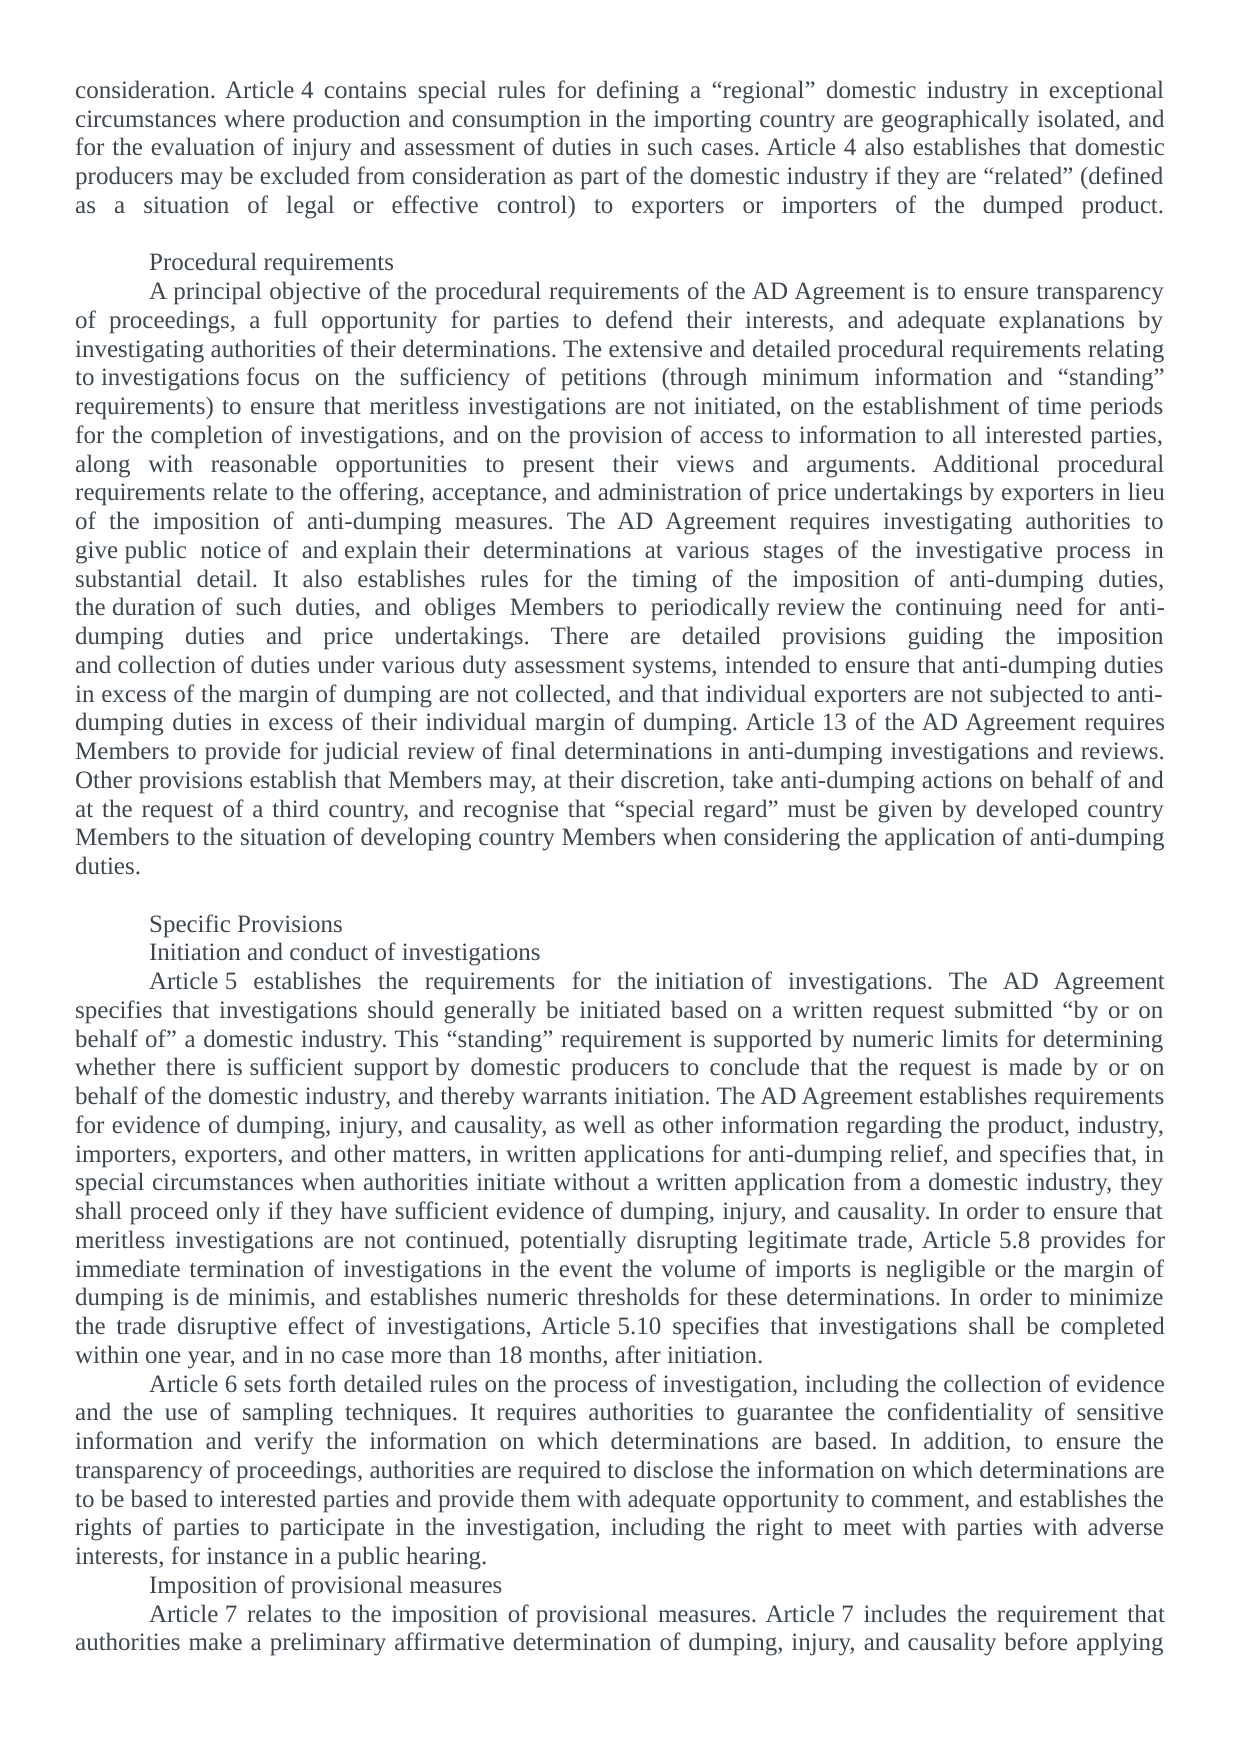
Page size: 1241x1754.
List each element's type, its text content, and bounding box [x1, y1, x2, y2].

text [75, 75, 1165, 247]
text Article 6 sets forth detailed rules on the process of investigation, including the collection of evidence and the use of sampling techniques. It requires authorities to guarantee the confidentiality of sensitive information and verify the information on which determinations are based. In addition, to ensure the transparency of proceedings, authorities are required to disclose the information on which determinations are to be based to interested parties and provide them with adequate opportunity to comment, and establishes the rights of parties to participate in the investigation, including the right to meet with parties with adverse interests, for instance in a public hearing. [75, 1369, 1165, 1570]
text Initiation and conduct of investigations [75, 937, 1165, 966]
text Imposition of provisional measures [75, 1570, 1165, 1599]
text Article 5 establishes the requirements for the initiation of investigations. The AD Agreement specifies that investigations should generally be initiated based on a written request submitted “by or on behalf of” a domestic industry. This “standing” requirement is supported by numeric limits for determining whether there is sufficient support by domestic producers to conclude that the request is made by or on behalf of the domestic industry, and thereby warrants initiation. The AD Agreement establishes requirements for evidence of dumping, injury, and causality, as well as other information regarding the product, industry, importers, exporters, and other matters, in written applications for anti-dumping relief, and specifies that, in special circumstances when authorities initiate without a written application from a domestic industry, they shall proceed only if they have sufficient evidence of dumping, injury, and causality. In order to ensure that meritless investigations are not continued, potentially disrupting legitimate trade, Article 5.8 provides for immediate termination of investigations in the event the volume of imports is negligible or the margin of dumping is de minimis, and establishes numeric thresholds for these determinations. In order to minimize the trade disruptive effect of investigations, Article 5.10 specifies that investigations shall be completed within one year, and in no case more than 18 months, after initiation. [75, 966, 1165, 1369]
subtitle Procedural requirements [75, 247, 1165, 276]
text Specific Provisions [75, 909, 1165, 937]
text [75, 1599, 1165, 1656]
text A principal objective of the procedural requirements of the AD Agreement is to ensure transparency of proceedings, a full opportunity for parties to defend their interests, and adequate explanations by investigating authorities of their determinations. The extensive and detailed procedural requirements relating to investigations focus on the sufficiency of petitions (through minimum information and “standing” requirements) to ensure that meritless investigations are not initiated, on the establishment of time periods for the completion of investigations, and on the provision of access to information to all interested parties, along with reasonable opportunities to present their views and arguments. Additional procedural requirements relate to the offering, acceptance, and administration of price undertakings by exporters in lieu of the imposition of anti-dumping measures. The AD Agreement requires investigating authorities to give public notice of and explain their determinations at various stages of the investigative process in substantial detail. It also establishes rules for the timing of the imposition of anti-dumping duties, the duration of such duties, and obliges Members to periodically review the continuing need for anti-dumping duties and price undertakings. There are detailed provisions guiding the imposition and collection of duties under various duty assessment systems, intended to ensure that anti-dumping duties in excess of the margin of dumping are not collected, and that individual exporters are not subjected to anti-dumping duties in excess of their individual margin of dumping. Article 13 of the AD Agreement requires Members to provide for judicial review of final determinations in anti-dumping investigations and reviews. Other provisions establish that Members may, at their discretion, take anti-dumping actions on behalf of and at the request of a third country, and recognise that “special regard” must be given by developed country Members to the situation of developing country Members when considering the application of anti-dumping duties. [75, 276, 1165, 880]
